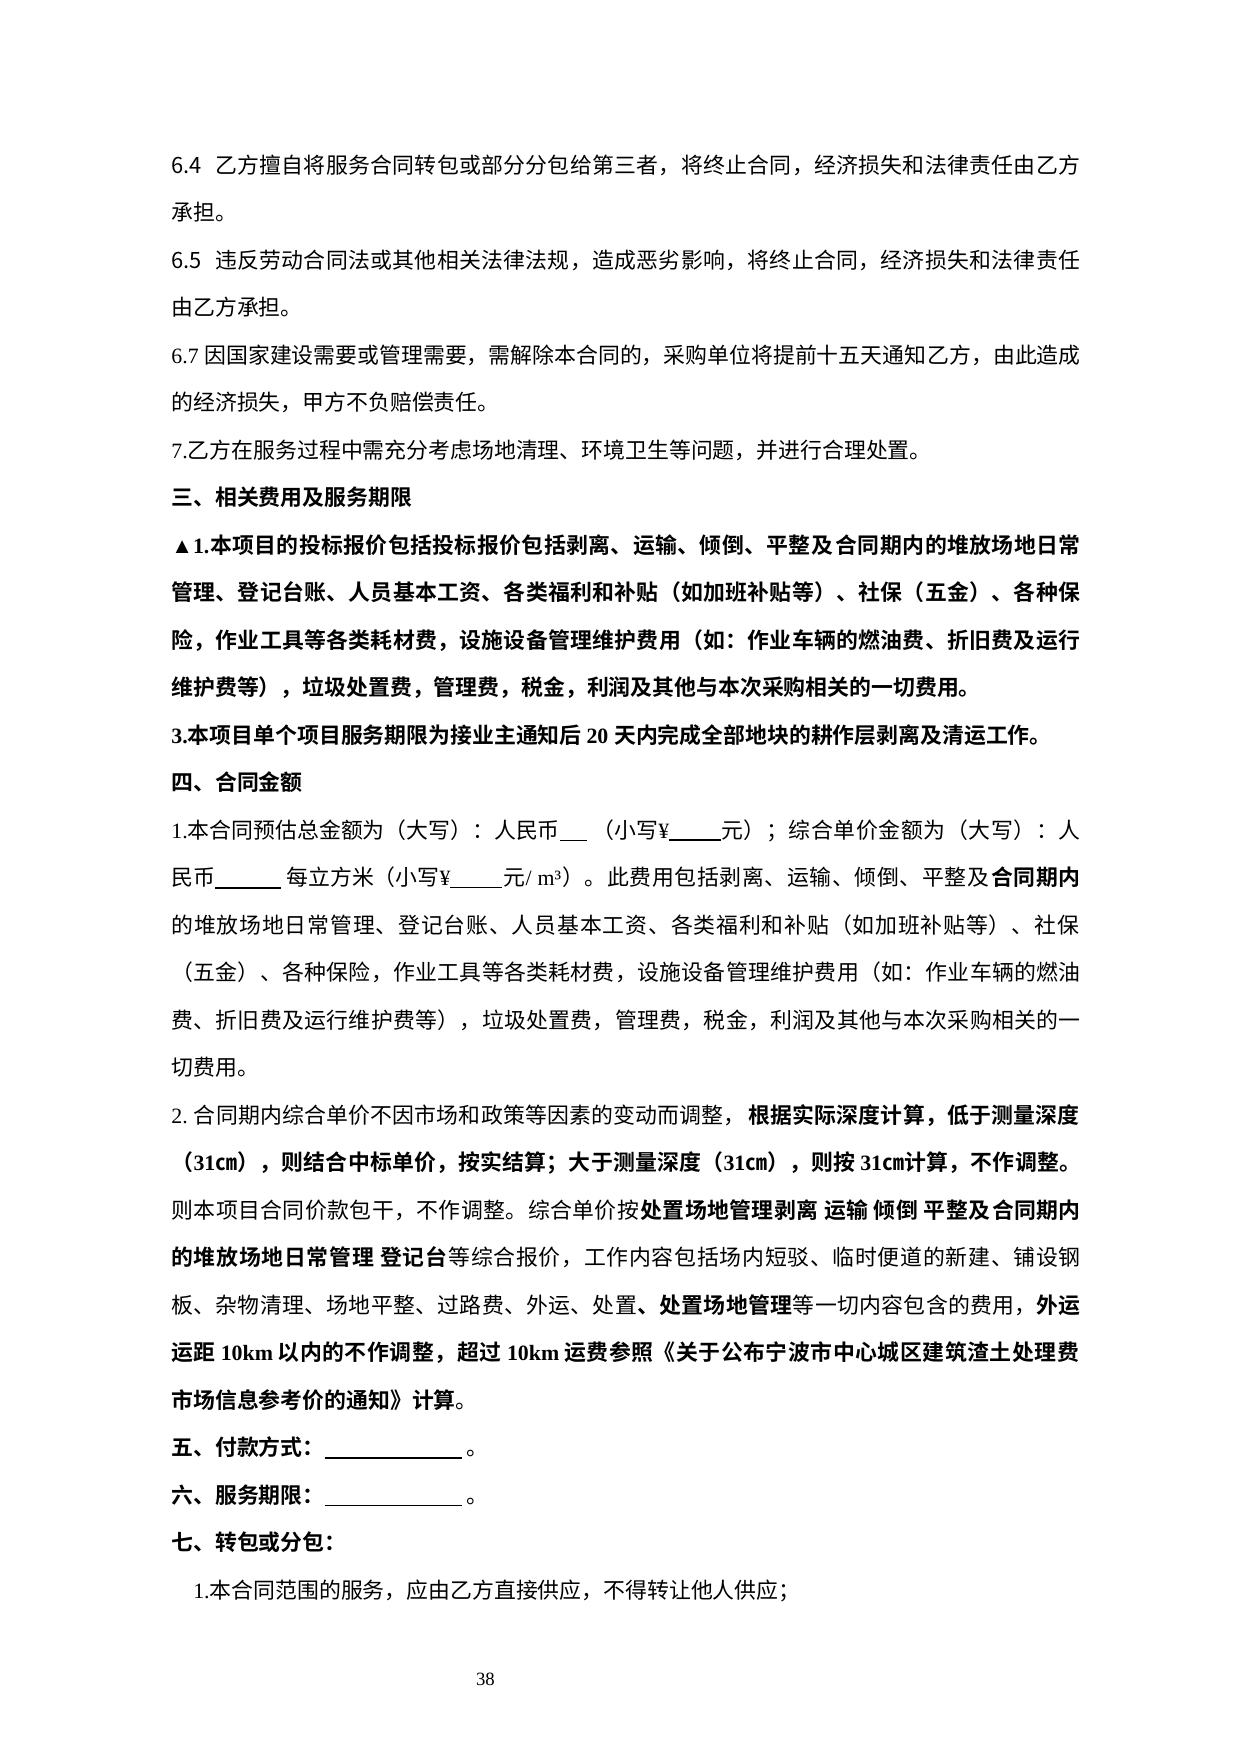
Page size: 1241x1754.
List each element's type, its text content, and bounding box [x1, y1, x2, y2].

list 服务期限： 。 [171, 1478, 1081, 1509]
text 6.7 因国家建设需要或管理需要，需解除本合同的，采购单位将提前十五天通知乙方，由此造成的经济损失，甲方不负赔偿责任。 [171, 338, 1081, 417]
text 1.本合同范围的服务，应由乙方直接供应，不得转让他人供应； [171, 1573, 1081, 1604]
text 2. 合同期内综合单价不因市场和政策等因素的变动而调整，根据实际深度计算，低于测量深度（31㎝），则结合中标单价，按实结算；大于测量深度（31㎝），则按31㎝计算，不作调整。则本项目合同价款包干，不作调整。综合单价按处置场地管理剥离 运输 倾倒 平整及合同期内的堆放场地日常管理 登记台等综合报价，工作内容包括场内短驳、临时便道的新建、铺设钢板、杂物清理、场地平整、过路费、外运、处置、处置场地管理等一切内容包含的费用，外运运距10km以内的不作调整，超过10km运费参照《关于公布宁波市中心城区建筑渣土处理费市场信息参考价的通知》计算。 [171, 1098, 1081, 1414]
list 乙方擅自将服务合同转包或部分分包给第三者，将终止合同，经济损失和法律责任由乙方承担。 [171, 148, 1081, 227]
text ▲1.本项目的投标报价包括投标报价包括剥离、运输、倾倒、平整及合同期内的堆放场地日常管理、登记台账、人员基本工资、各类福利和补贴（如加班补贴等）、社保（五金）、各种保险，作业工具等各类耗材费，设施设备管理维护费用（如：作业车辆的燃油费、折旧费及运行维护费等），垃圾处置费，管理费，税金，利润及其他与本次采购相关的一切费用。 [171, 528, 1081, 702]
text 1.本合同预估总金额为（大写）：人民币 （小写¥ 元）；综合单价金额为（大写）：人民币 每立方米（小写¥ 元/ m³）。此费用包括剥离、运输、倾倒、平整及合同期内的堆放场地日常管理、登记台账、人员基本工资、各类福利和补贴（如加班补贴等）、社保（五金）、各种保险，作业工具等各类耗材费，设施设备管理维护费用（如：作业车辆的燃油费、折旧费及运行维护费等），垃圾处置费，管理费，税金，利润及其他与本次采购相关的一切费用。 [171, 813, 1081, 1082]
list 付款方式： 。 [171, 1430, 1081, 1462]
list 合同金额 [171, 765, 1081, 797]
list 相关费用及服务期限 [171, 480, 1081, 512]
text 3.本项目单个项目服务期限为接业主通知后 20 天内完成全部地块的耕作层剥离及清运工作。 [171, 718, 1081, 749]
list 转包或分包： [171, 1525, 1081, 1557]
text 7.乙方在服务过程中需充分考虑场地清理、环境卫生等问题，并进行合理处置。 [171, 433, 1081, 464]
list 违反劳动合同法或其他相关法律法规，造成恶劣影响，将终止合同，经济损失和法律责任由乙方承担。 [171, 243, 1081, 322]
